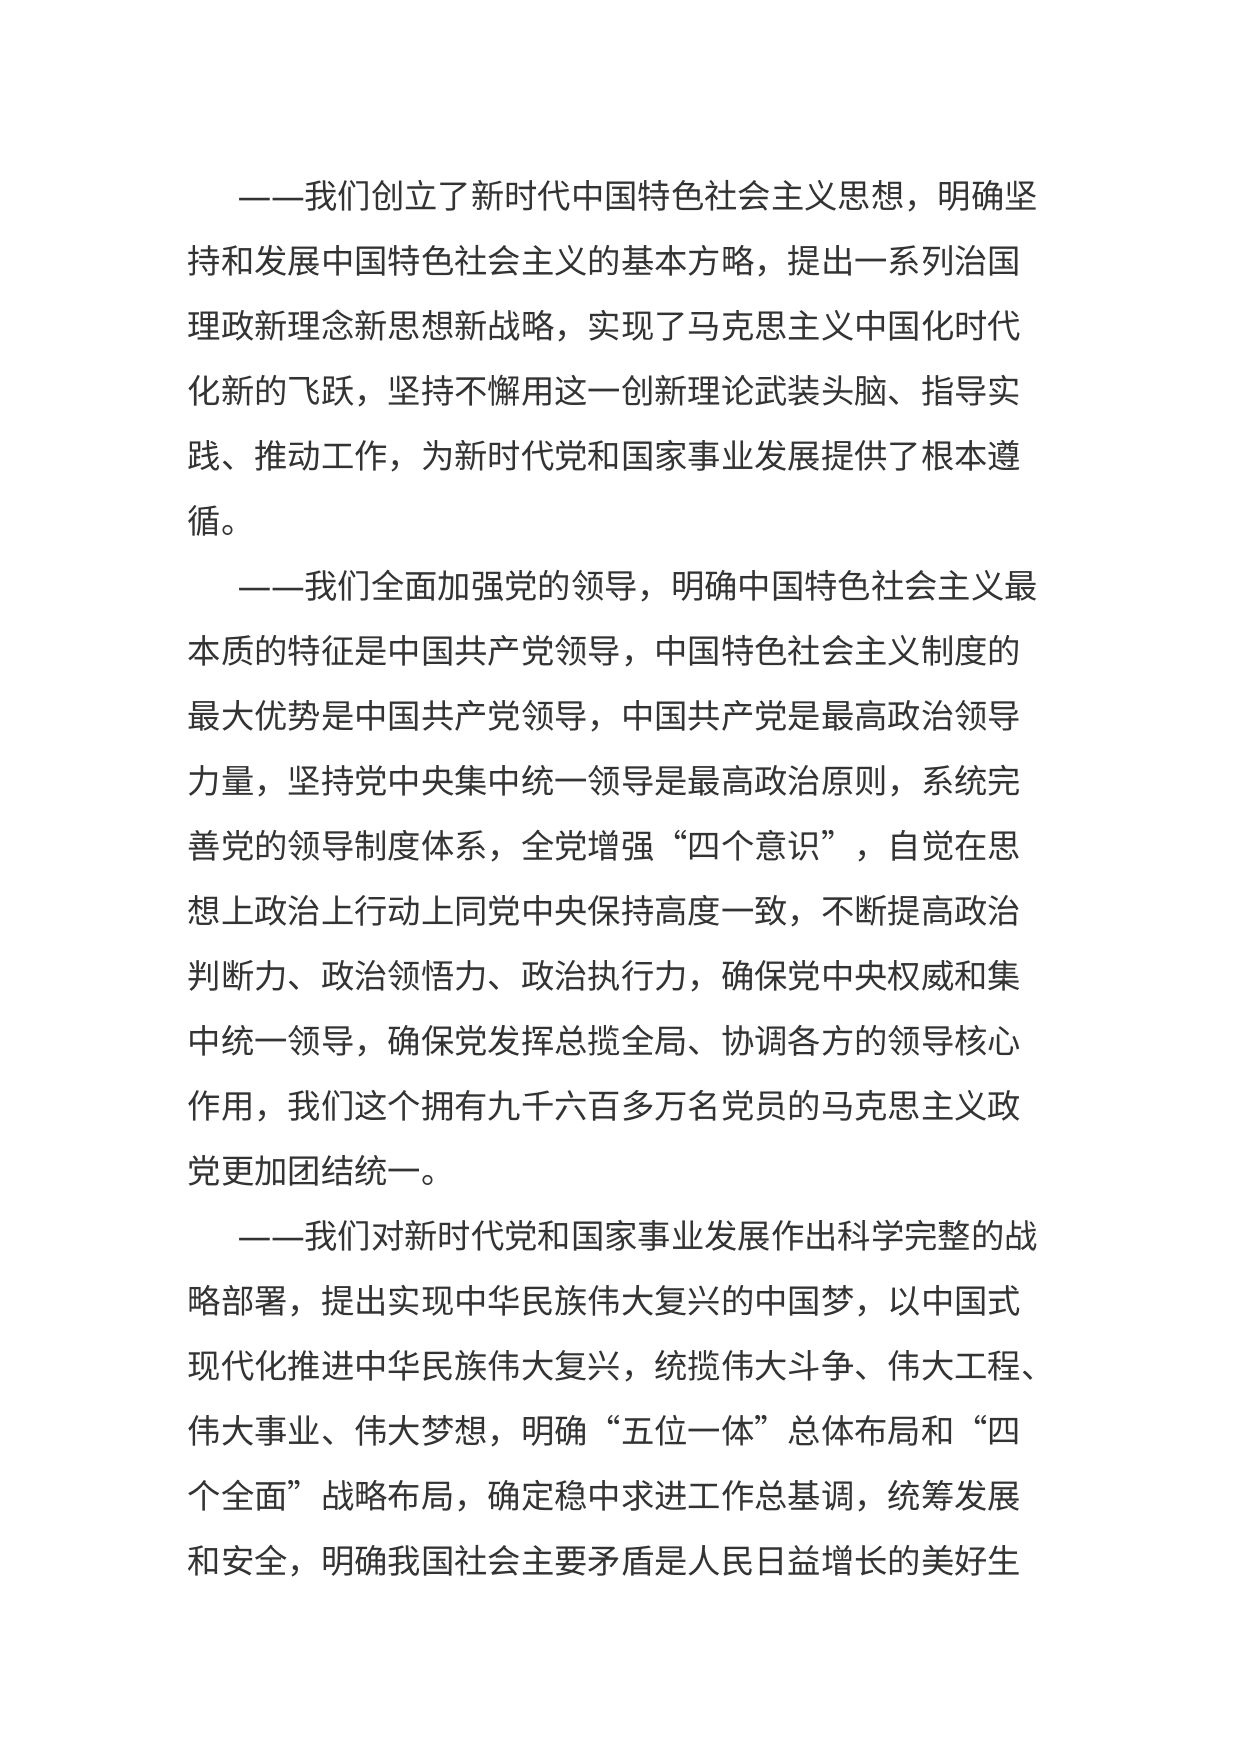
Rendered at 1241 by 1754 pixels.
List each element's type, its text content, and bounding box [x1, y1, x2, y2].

text ——我们全面加强党的领导，明确中国特色社会主义最本质的特征是中国共产党领导，中国特色社会主义制度的最大优势是中国共产党领导，中国共产党是最高政治领导力量，坚持党中央集中统一领导是最高政治原则，系统完善党的领导制度体系，全党增强“四个意识”，自觉在思想上政治上行动上同党中央保持高度一致，不断提高政治判断力、政治领悟力、政治执行力，确保党中央权威和集中统一领导，确保党发挥总揽全局、协调各方的领导核心作用，我们这个拥有九千六百多万名党员的马克思主义政党更加团结统一。 [187, 552, 1053, 1202]
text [187, 1202, 1053, 1592]
text ——我们创立了新时代中国特色社会主义思想，明确坚持和发展中国特色社会主义的基本方略，提出一系列治国理政新理念新思想新战略，实现了马克思主义中国化时代化新的飞跃，坚持不懈用这一创新理论武装头脑、指导实践、推动工作，为新时代党和国家事业发展提供了根本遵循。 [187, 162, 1053, 552]
